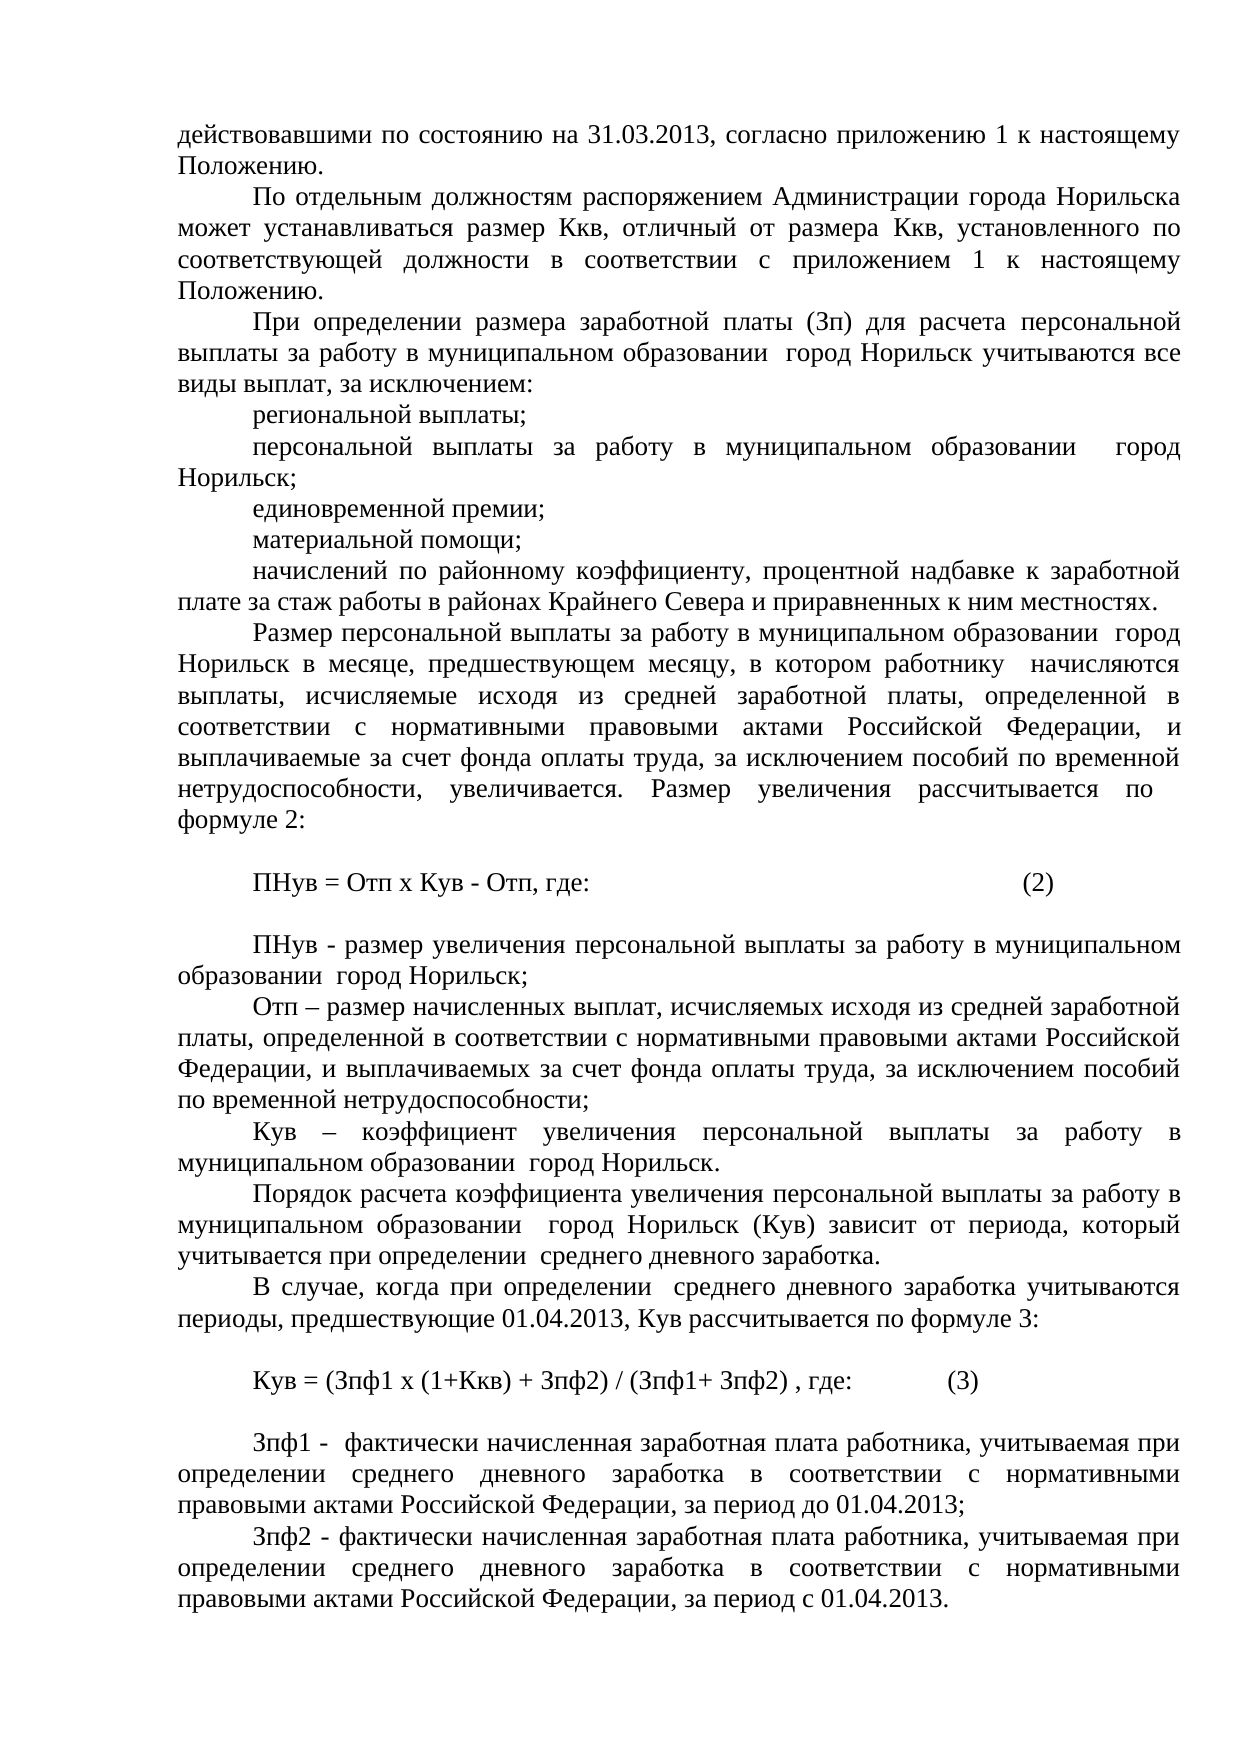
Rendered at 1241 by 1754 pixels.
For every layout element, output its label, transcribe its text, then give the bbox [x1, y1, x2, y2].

text В случае, когда при определении среднего дневного заработка учитываются периоды, предшествующие 01.04.2013, Кув рассчитывается по формуле 3: [177, 1271, 1181, 1333]
text региональной выплаты; [177, 398, 1181, 429]
text Размер персональной выплаты за работу в муниципальном образовании город Норильск в месяце, предшествующем месяцу, в котором работнику начисляются выплаты, исчисляемые исходя из средней заработной платы, определенной в соответствии с нормативными правовыми актами Российской Федерации, и выплачиваемые за счет фонда оплаты труда, за исключением пособий по временной нетрудоспособности, увеличивается. Размер увеличения рассчитывается по формуле 2: [177, 616, 1181, 834]
text персональной выплаты за работу в муниципальном образовании город Норильск; [177, 429, 1181, 492]
text Зпф1 - фактически начисленная заработная плата работника, учитываемая при определении среднего дневного заработка в соответствии с нормативными правовыми актами Российской Федерации, за период до 01.04.2013; [177, 1426, 1181, 1520]
text Кув = (Зпф1 х (1+Ккв) + Зпф2) / (Зпф1+ Зпф2) , где: (3) [177, 1364, 1181, 1395]
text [177, 118, 1181, 180]
text начислений по районному коэффициенту, процентной надбавке к заработной плате за стаж работы в районах Крайнего Севера и приравненных к ним местностях. [177, 554, 1181, 616]
text единовременной премии; [177, 492, 1181, 523]
text Отп – размер начисленных выплат, исчисляемых исходя из средней заработной платы, определенной в соответствии с нормативными правовыми актами Российской Федерации, и выплачиваемых за счет фонда оплаты труда, за исключением пособий по временной нетрудоспособности; [177, 990, 1181, 1115]
text Зпф2 - фактически начисленная заработная плата работника, учитываемая при определении среднего дневного заработка в соответствии с нормативными правовыми актами Российской Федерации, за период с 01.04.2013. [177, 1520, 1181, 1613]
text материальной помощи; [177, 523, 1181, 554]
text По отдельным должностям распоряжением Администрации города Норильска может устанавливаться размер Ккв, отличный от размера Ккв, установленного по соответствующей должности в соответствии с приложением 1 к настоящему Положению. [177, 180, 1181, 305]
text При определении размера заработной платы (Зп) для расчета персональной выплаты за работу в муниципальном образовании город Норильск учитываются все виды выплат, за исключением: [177, 305, 1181, 398]
text Порядок расчета коэффициента увеличения персональной выплаты за работу в муниципальном образовании город Норильск (Кув) зависит от периода, который учитывается при определении среднего дневного заработка. [177, 1177, 1181, 1271]
text Кув – коэффициент увеличения персональной выплаты за работу в муниципальном образовании город Норильск. [177, 1115, 1181, 1177]
text ПНув = Отп х Кув - Отп, где: (2) [177, 866, 1181, 897]
text ПНув - размер увеличения персональной выплаты за работу в муниципальном образовании город Норильск; [177, 928, 1181, 990]
